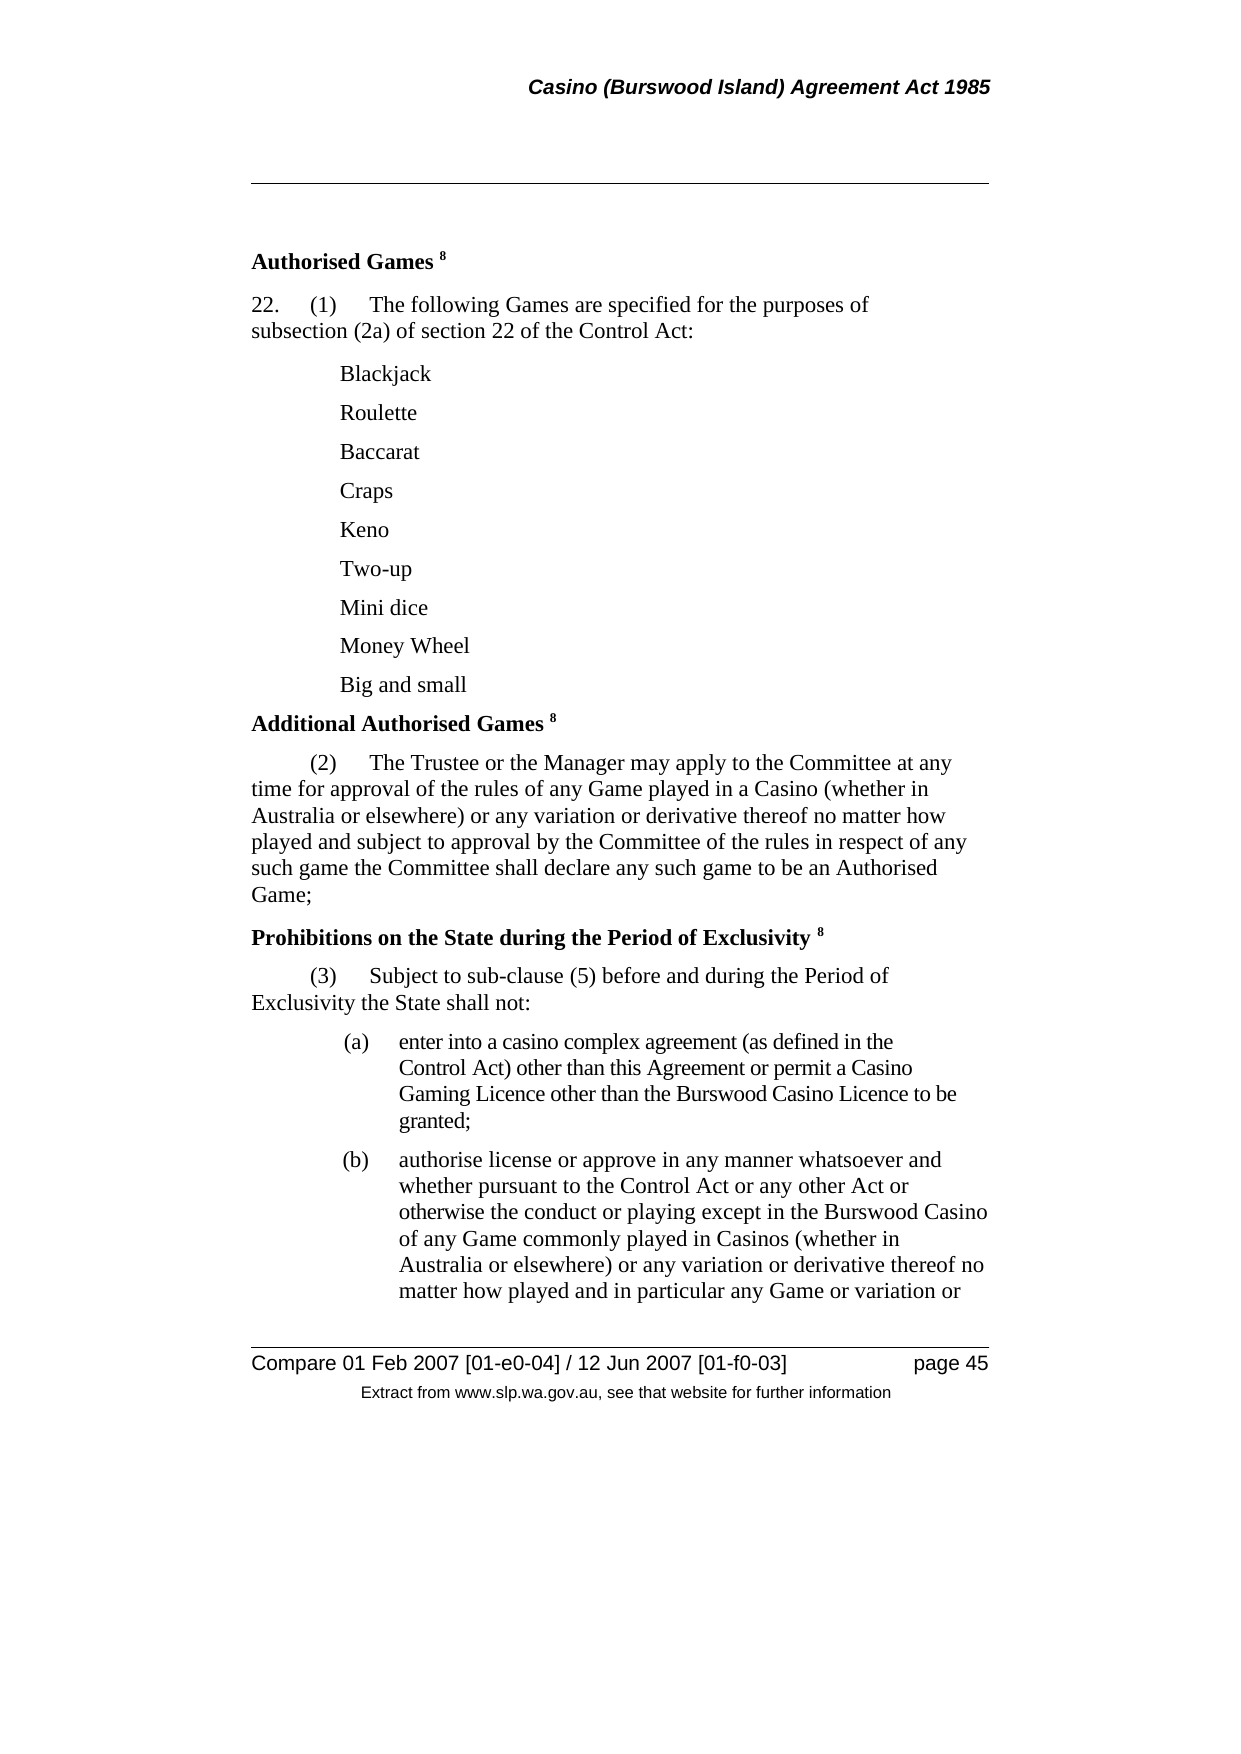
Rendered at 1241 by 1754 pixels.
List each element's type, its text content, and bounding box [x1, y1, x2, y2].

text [251, 1146, 989, 1304]
text (a) enter into a casino complex agreement (as defined in the Control Act) other than this Agreement or permit a Casino Gaming Licence other than the Burswood Casino Licence to be granted; [251, 1028, 989, 1133]
text Big and small [251, 671, 989, 698]
text Additional Authorised Games 8 [251, 710, 989, 736]
text Craps [251, 477, 989, 503]
text Roulette [251, 399, 989, 426]
text Keno [251, 516, 989, 542]
text Money Wheel [251, 632, 989, 659]
text Baccarat [251, 438, 989, 464]
text Authorised Games 8 [251, 248, 989, 274]
text 22. (1) The following Games are specified for the purposes of subsection (2a) of section 22 of the Control Act: [251, 291, 989, 344]
text (2) The Trustee or the Manager may apply to the Committee at any time for approval of the rules of any Game played in a Casino (whether in Australia or elsewhere) or any variation or derivative thereof no matter how played and subject to approval by the Committee of the rules in respect of any such game the Committee shall declare any such game to be an Authorised Game; [251, 749, 989, 907]
text Mini dice [251, 593, 989, 620]
text Prohibitions on the State during the Period of Exclusivity 8 [251, 924, 989, 950]
text Blackjack [251, 360, 989, 387]
text (3) Subject to sub-clause (5) before and during the Period of Exclusivity the State shall not: [251, 963, 989, 1015]
text Two-up [251, 555, 989, 581]
